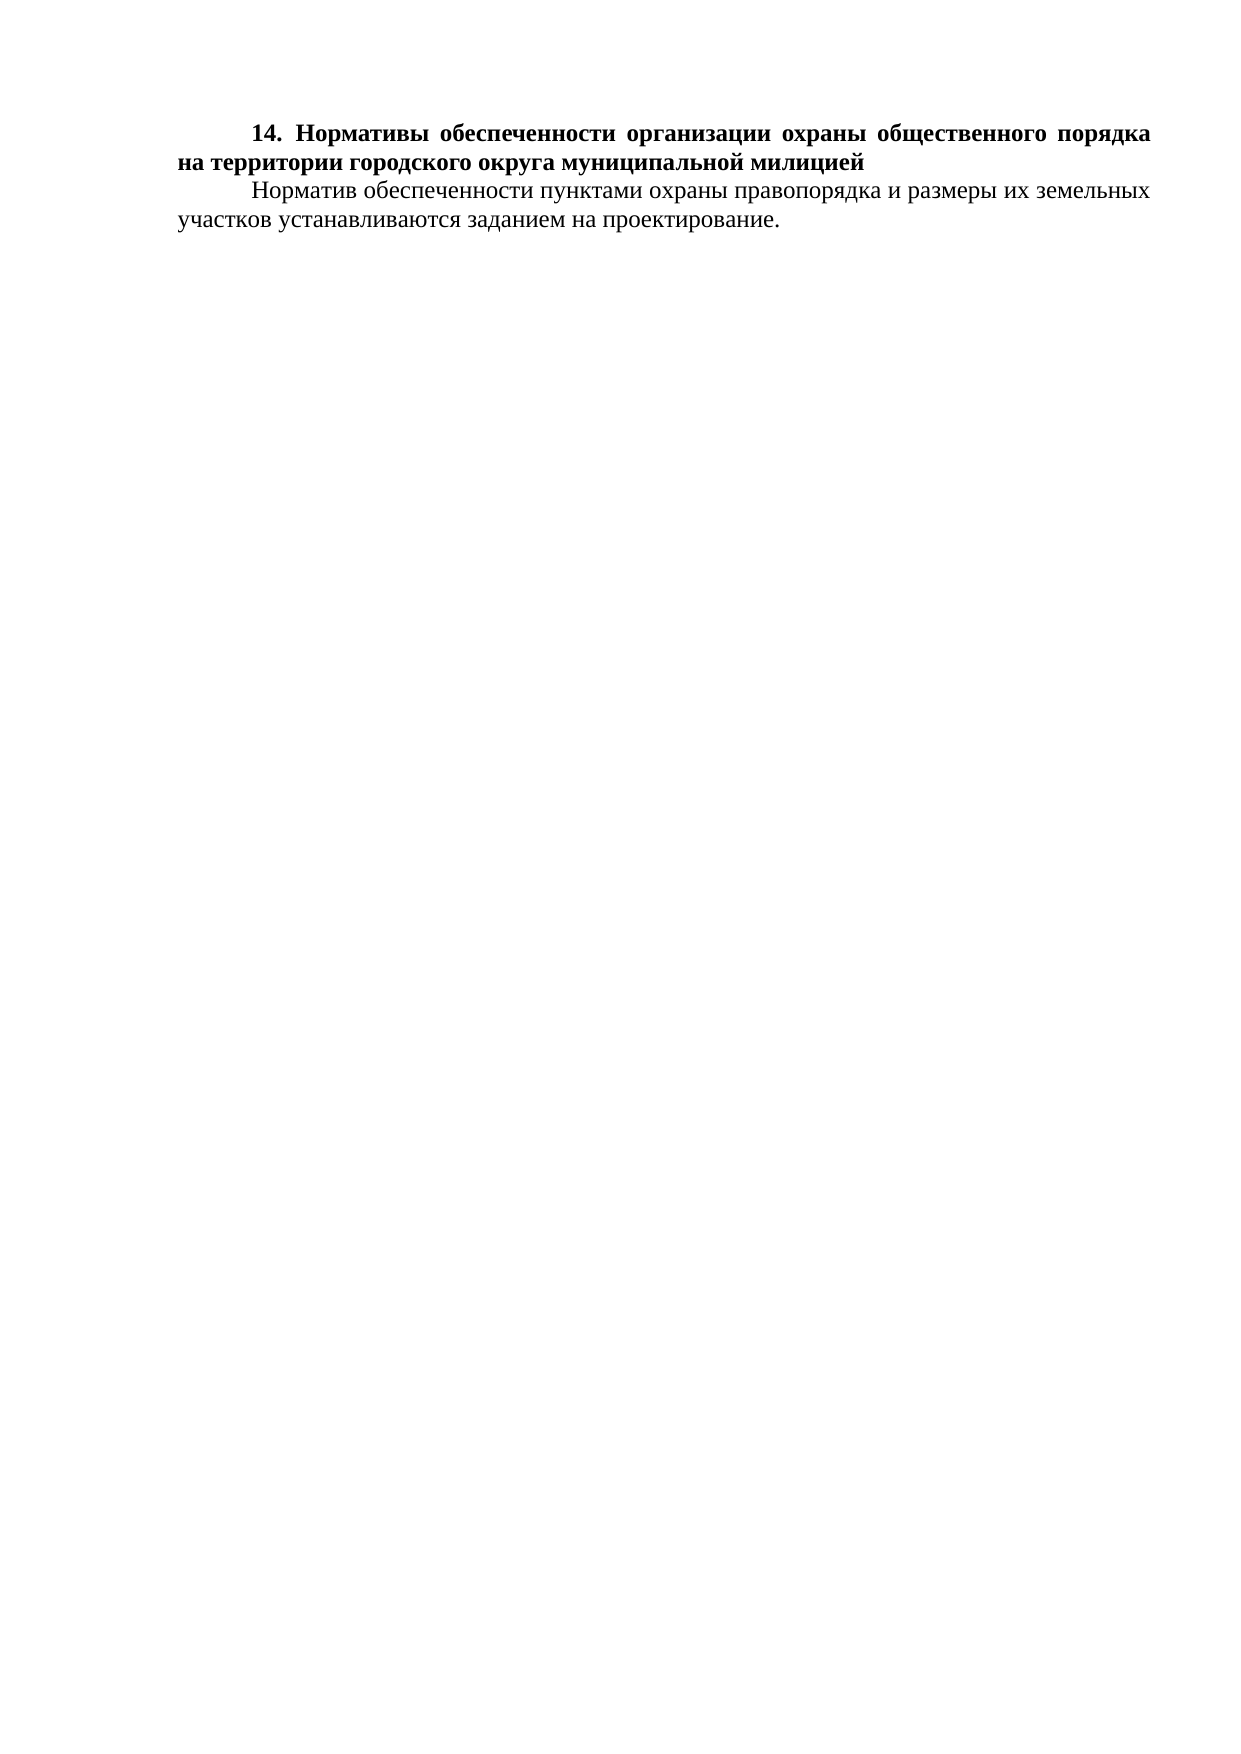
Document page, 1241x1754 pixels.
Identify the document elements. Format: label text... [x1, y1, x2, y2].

text Норматив обеспеченности пунктами охраны правопорядка и размеры их земельных участков устанавливаются заданием на проектирование. [177, 176, 1152, 233]
subtitle Нормативы обеспеченности организации охраны общественного порядка на территории городского округа муниципальной милицией [177, 118, 1152, 176]
